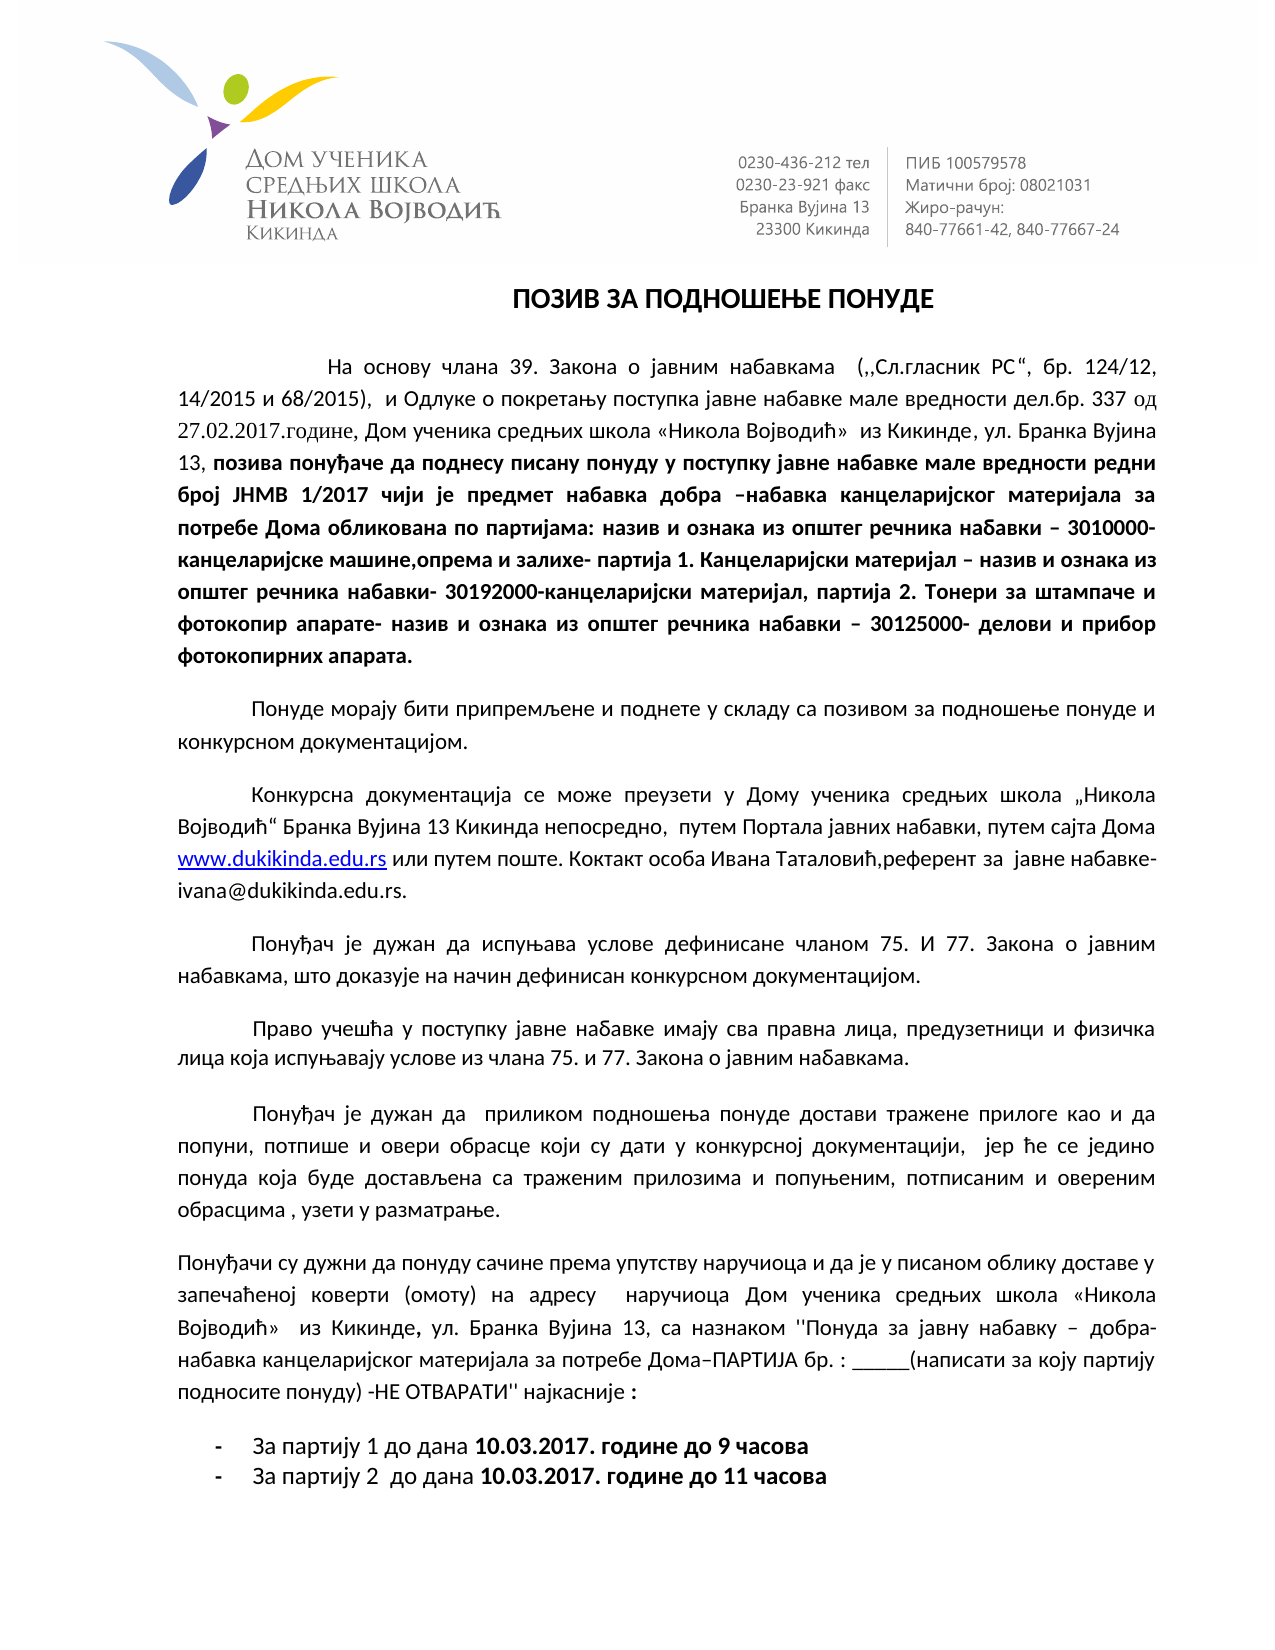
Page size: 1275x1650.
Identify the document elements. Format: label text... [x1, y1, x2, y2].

list За партију 2 до дана 10.03.2017. године до 11 часова [215, 1461, 1157, 1491]
text Понуде морају бити припремљене и поднете у складу са позивом за подношење понуде и конкурсном документацијом. [177, 694, 1157, 755]
text На основу члана 39. Закона о јавним набавкама (,,Сл.гласник РС“, бр. 124/12, 14/2015 и 68/2015), и Одлуке о покретању поступка јавне набавке мале вредности дел.бр. 337 од 27.02.2017.године, Дом ученика средњих школа «Никола Војводић» из Кикинде, ул. Бранка Вујина 13, позива понуђаче да поднесу писану понуду у поступку јавне набавке мале вредности редни број ЈНМВ 1/2017 чији је предмет набавка добра –набавка канцеларијског материјала за потребе Дома обликована по партијама: назив и ознака из општег речника набавки – 3010000- канцеларијске машине,опрема и залихе- партија 1. Канцеларијски материјал – назив и ознака из општег речника набавки- 30192000-канцеларијски материјал, партија 2. Тонери за штампаче и фотокопир апарате- назив и ознака из општег речника набавки – 30125000- делови и прибор фотокопирних апарата. [177, 352, 1157, 669]
text Понуђачи су дужни да понуду сачине према упутству наручиоца и да је у писаном облику доставе у запечаћеној коверти (омоту) на адресу наручиоца Дом ученика средњих школа «Никола Војводић» из Кикинде, ул. Бранка Вујина 13, са назнаком ''Понуда за јавну набавку – добра-набавка канцеларијског материјала за потребе Дома–ПАРТИЈА бр. : _____(написати за коју партију подносите понуду) -НЕ ОТВАРАТИ'' најкасније : [177, 1248, 1157, 1405]
text Понуђач је дужан да приликом подношења понуде достави тражене прилоге као и да попуни, потпише и овери обрасце који су дати у конкурсној документацији, јер ће се једино понуда која буде достављена са траженим прилозима и попуњеним, потписаним и овереним обрасцима , узети у разматрање. [177, 1099, 1157, 1223]
text Конкурсна документација се може преузети у Дому ученика средњих школа „Никола Војводић“ Бранка Вујина 13 Кикинда непосредно, путем Портала јавних набавки, путем сајта Дома www.dukikinda.edu.rs или путем поште. Коктакт особа Ивана Таталовић,референт за јавне набавке- ivana@dukikinda.edu.rs. [177, 780, 1157, 904]
text ПОЗИВ ЗА ПОДНОШЕЊЕ ПОНУДЕ [290, 281, 1157, 316]
text Понуђач је дужан да испуњава услове дефинисане чланом 75. И 77. Закона о јавним набавкама, што доказује на начин дефинисан конкурсном документацијом. [177, 929, 1157, 989]
list За партију 1 до дана 10.03.2017. године до 9 часова [215, 1430, 1157, 1461]
text Право учешћа у поступку јавне набавке имају сва правна лица, предузетници и физичка лица која испуњавају услове из члана 75. и 77. Закона о јавним набавкама. [177, 1014, 1157, 1071]
